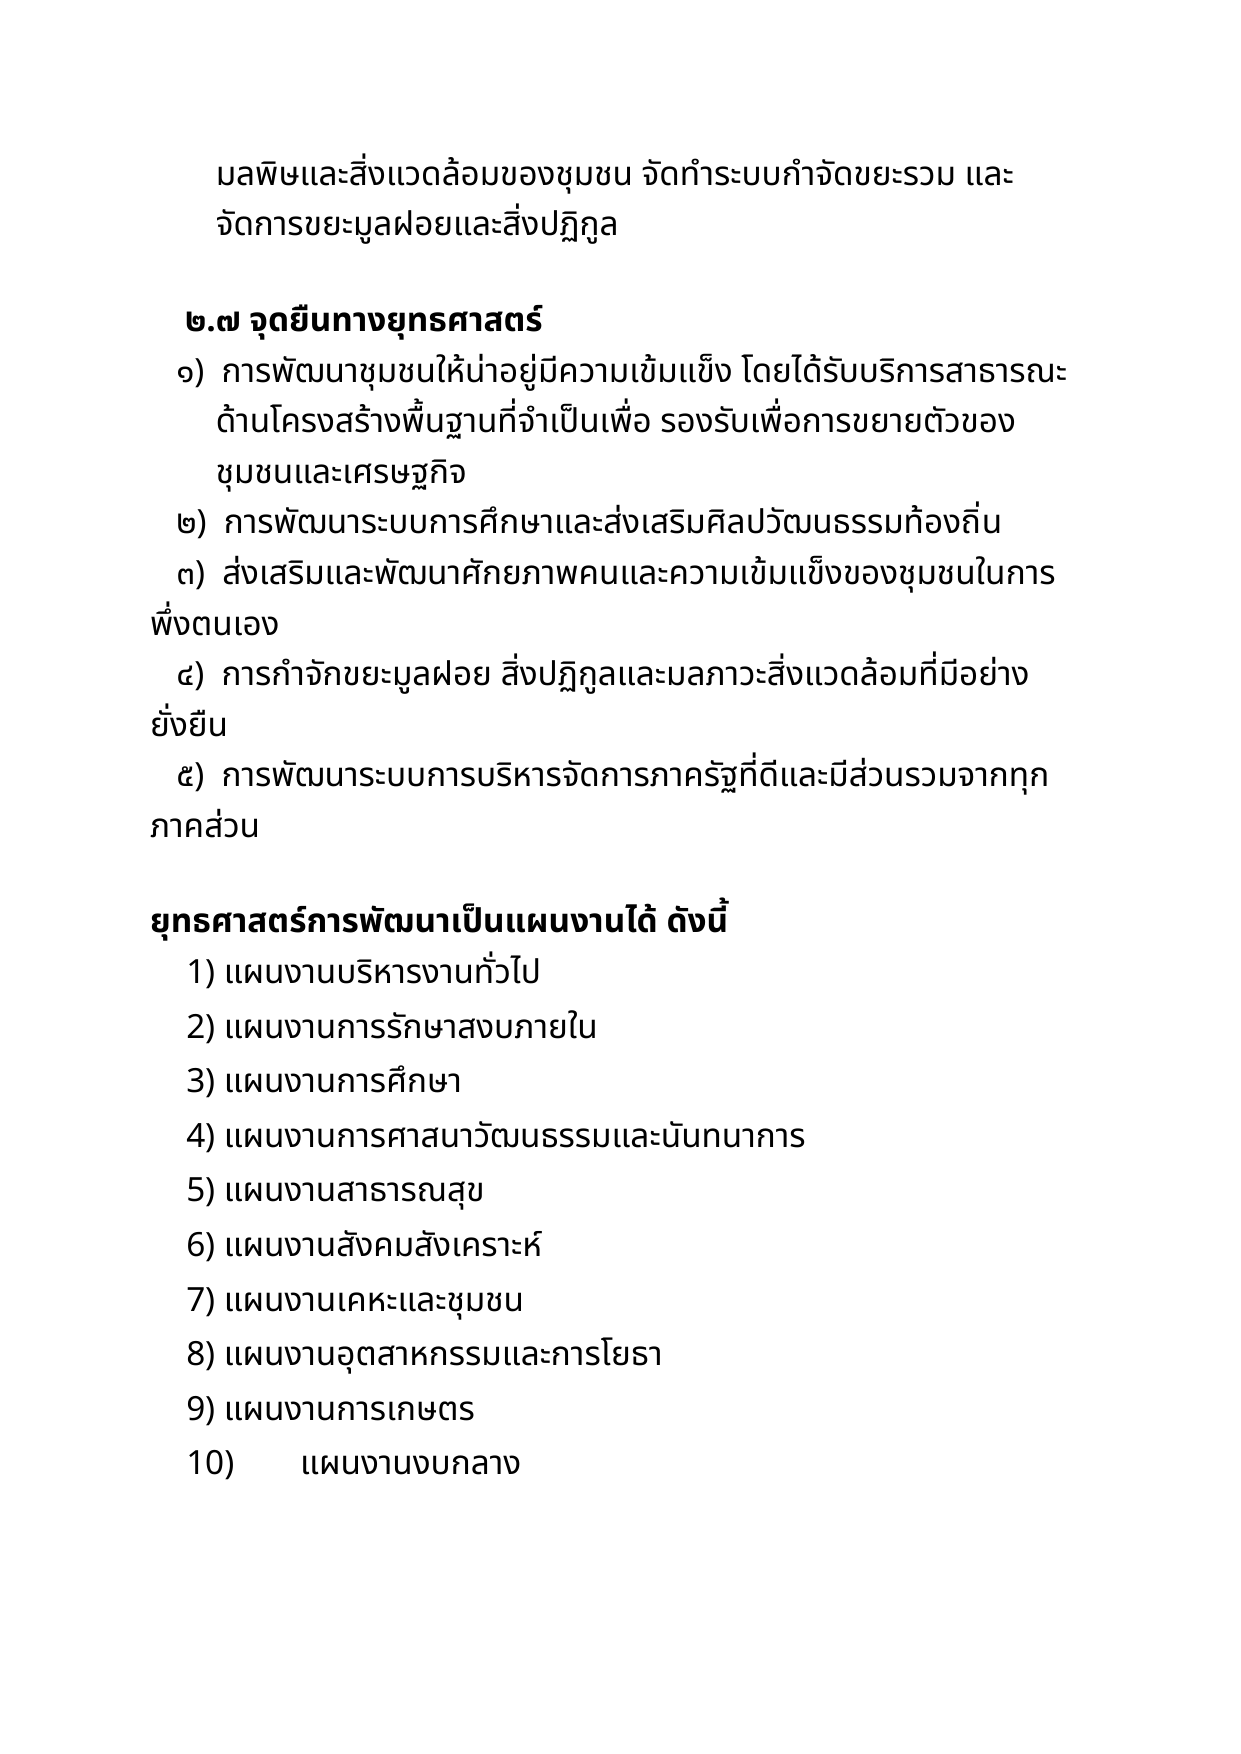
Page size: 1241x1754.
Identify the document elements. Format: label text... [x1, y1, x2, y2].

list แผนงานการรักษาสงบภายใน [186, 1002, 1090, 1053]
list แผนงานเคหะและชุมชน [186, 1275, 1090, 1326]
list แผนงานสังคมสังเคราะห์ [186, 1221, 1090, 1271]
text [150, 150, 1090, 251]
list แผนงานการเกษตร [186, 1384, 1090, 1435]
list แผนงานสาธารณสุข [186, 1166, 1090, 1217]
text ๓) ส่งเสริมและพัฒนาศักยภาพคนและความเข้มแข็งของชุมชนในการพึ่งตนเอง [150, 549, 1090, 650]
list แผนงานการศาสนาวัฒนธรรมและนันทนาการ [186, 1112, 1090, 1162]
text ๔) การกำจักขยะมูลฝอย สิ่งปฏิกูลและมลภาวะสิ่งแวดล้อมที่มีอย่างยั่งยืน [150, 650, 1090, 751]
list แผนงานบริหารงานทั่วไป [186, 948, 1090, 998]
list แผนงานการศึกษา [186, 1057, 1090, 1108]
text ๕) การพัฒนาระบบการบริหารจัดการภาครัฐที่ดีและมีส่วนรวมจากทุกภาคส่วน [150, 751, 1090, 852]
list แผนงานงบกลาง [186, 1439, 1090, 1490]
text ๑) การพัฒนาชุมชนให้น่าอยู่มีความเข้มแข็ง โดยได้รับบริการสาธารณะด้านโครงสร้างพื้นฐานที่จำเป็นเพื่อ รองรับเพื่อการขยายตัวของชุมชนและเศรษฐกิจ [150, 347, 1090, 498]
text ๒.๗ จุดยืนทางยุทธศาสตร์ [150, 296, 1090, 347]
text ยุทธศาสตร์การพัฒนาเป็นแผนงานได้ ดังนี้ [150, 897, 1090, 948]
list แผนงานอุตสาหกรรมและการโยธา [186, 1330, 1090, 1381]
text ๒) การพัฒนาระบบการศึกษาและส่งเสริมศิลปวัฒนธรรมท้องถิ่น [150, 498, 1090, 549]
